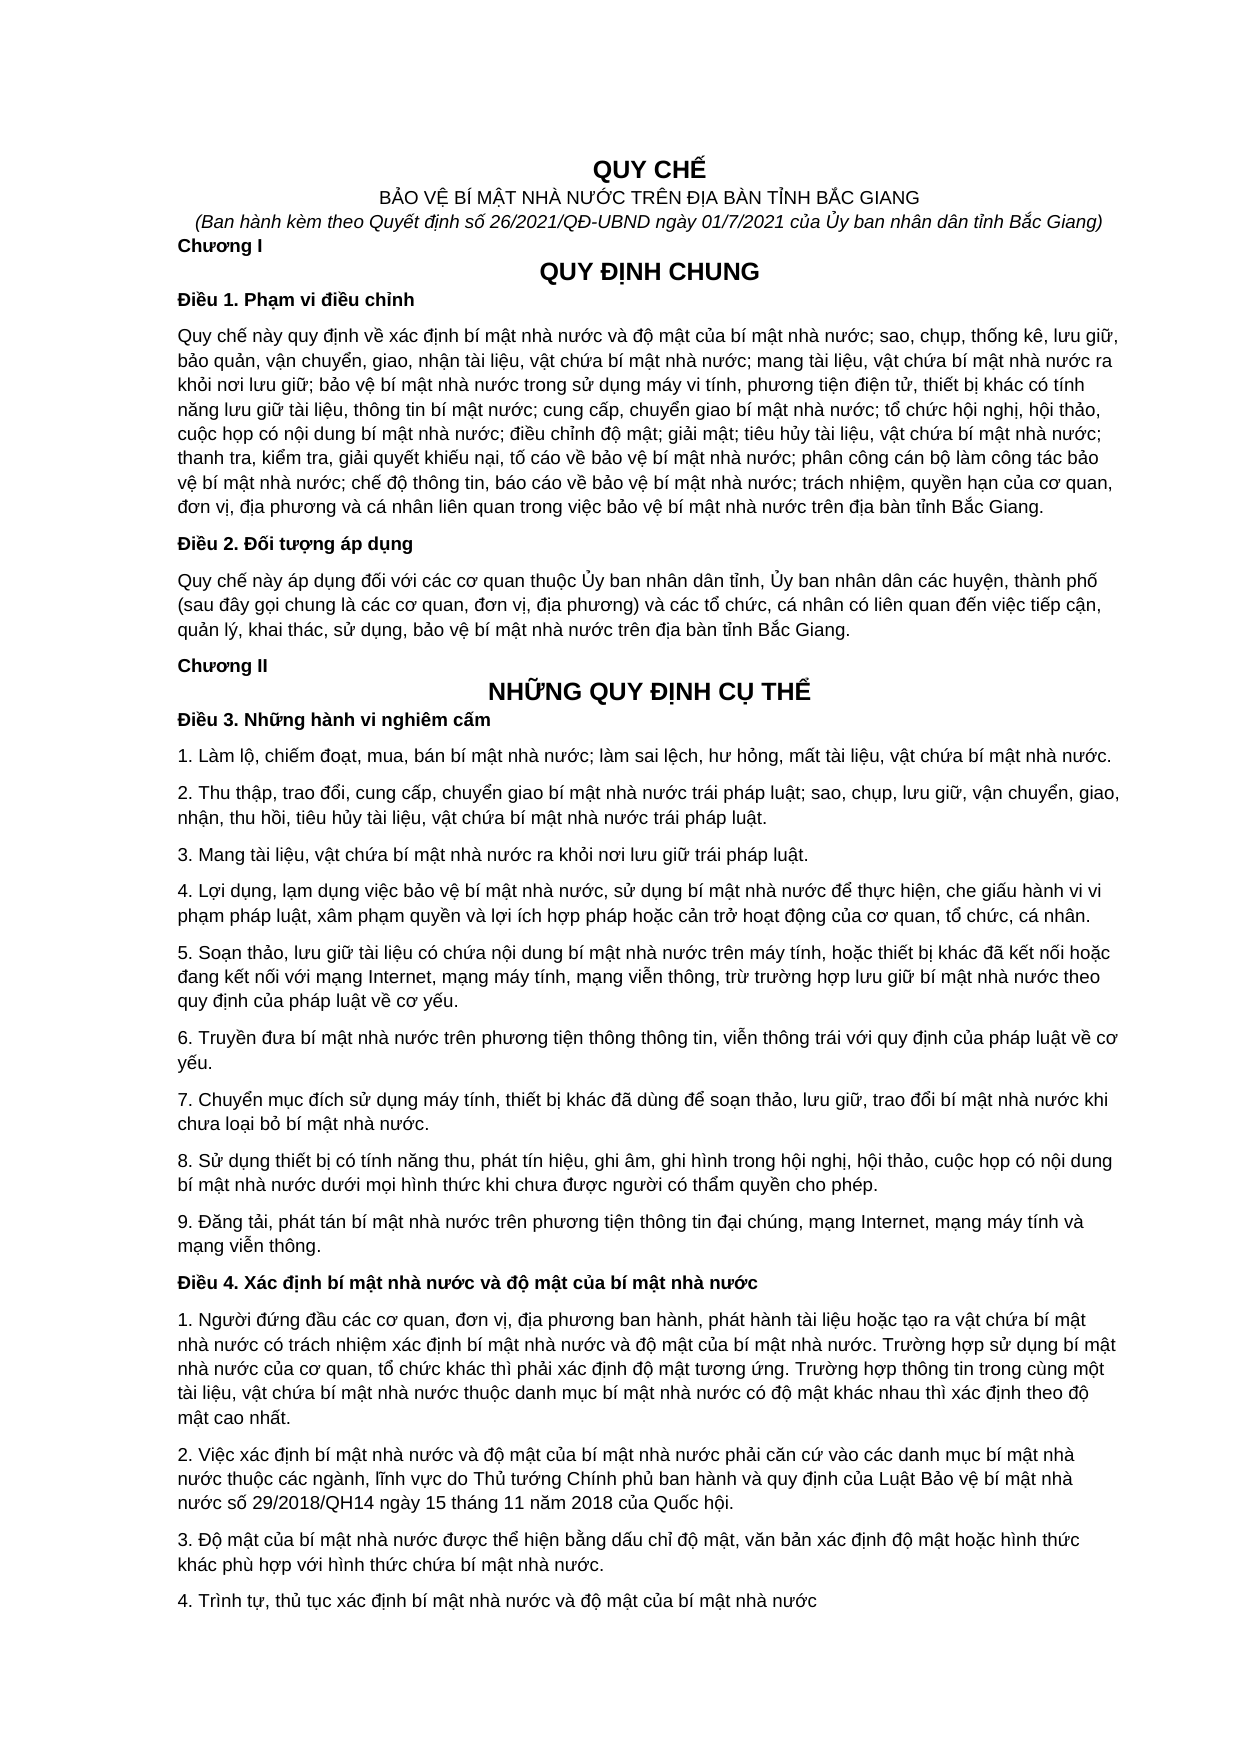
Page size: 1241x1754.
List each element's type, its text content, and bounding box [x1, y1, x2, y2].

text NHỮNG QUY ĐỊNH CỤ THỂ [177, 677, 1122, 706]
text Chương I [177, 232, 1122, 257]
text 3. Mang tài liệu, vật chứa bí mật nhà nước ra khỏi nơi lưu giữ trái pháp luật. [177, 841, 1122, 865]
text BẢO VỆ BÍ MẬT NHÀ NƯỚC TRÊN ĐỊA BÀN TỈNH BẮC GIANG (Ban hành kèm theo Quyết định số 26/2021/QĐ-UBND ngày 01/7/2021 của Ủy ban nhân dân tỉnh Bắc Giang) [177, 184, 1122, 232]
text 7. Chuyển mục đích sử dụng máy tính, thiết bị khác đã dùng để soạn thảo, lưu giữ, trao đổi bí mật nhà nước khi chưa loại bỏ bí mật nhà nước. [177, 1086, 1122, 1134]
text QUY ĐỊNH CHUNG [177, 257, 1122, 286]
text 2. Việc xác định bí mật nhà nước và độ mật của bí mật nhà nước phải căn cứ vào các danh mục bí mật nhà nước thuộc các ngành, lĩnh vực do Thủ tướng Chính phủ ban hành và quy định của Luật Bảo vệ bí mật nhà nước số 29/2018/QH14 ngày 15 tháng 11 năm 2018 của Quốc hội. [177, 1441, 1122, 1514]
text 8. Sử dụng thiết bị có tính năng thu, phát tín hiệu, ghi âm, ghi hình trong hội nghị, hội thảo, cuộc họp có nội dung bí mật nhà nước dưới mọi hình thức khi chưa được người có thẩm quyền cho phép. [177, 1147, 1122, 1196]
text QUY CHẾ [177, 155, 1122, 184]
text 2. Thu thập, trao đổi, cung cấp, chuyển giao bí mật nhà nước trái pháp luật; sao, chụp, lưu giữ, vận chuyển, giao, nhận, thu hồi, tiêu hủy tài liệu, vật chứa bí mật nhà nước trái pháp luật. [177, 779, 1122, 828]
text 5. Soạn thảo, lưu giữ tài liệu có chứa nội dung bí mật nhà nước trên máy tính, hoặc thiết bị khác đã kết nối hoặc đang kết nối với mạng Internet, mạng máy tính, mạng viễn thông, trừ trường hợp lưu giữ bí mật nhà nước theo quy định của pháp luật về cơ yếu. [177, 939, 1122, 1012]
text 3. Độ mật của bí mật nhà nước được thể hiện bằng dấu chỉ độ mật, văn bản xác định độ mật hoặc hình thức khác phù hợp với hình thức chứa bí mật nhà nước. [177, 1526, 1122, 1575]
text 6. Truyền đưa bí mật nhà nước trên phương tiện thông thông tin, viễn thông trái với quy định của pháp luật về cơ yếu. [177, 1024, 1122, 1073]
text Chương II [177, 652, 1122, 677]
text 9. Đăng tải, phát tán bí mật nhà nước trên phương tiện thông tin đại chúng, mạng Internet, mạng máy tính và mạng viễn thông. [177, 1208, 1122, 1257]
text 1. Người đứng đầu các cơ quan, đơn vị, địa phương ban hành, phát hành tài liệu hoặc tạo ra vật chứa bí mật nhà nước có trách nhiệm xác định bí mật nhà nước và độ mật của bí mật nhà nước. Trường hợp sử dụng bí mật nhà nước của cơ quan, tổ chức khác thì phải xác định độ mật tương ứng. Trường hợp thông tin trong cùng một tài liệu, vật chứa bí mật nhà nước thuộc danh mục bí mật nhà nước có độ mật khác nhau thì xác định theo độ mật cao nhất. [177, 1306, 1122, 1428]
text Quy chế này quy định về xác định bí mật nhà nước và độ mật của bí mật nhà nước; sao, chụp, thống kê, lưu giữ, bảo quản, vận chuyển, giao, nhận tài liệu, vật chứa bí mật nhà nước; mang tài liệu, vật chứa bí mật nhà nước ra khỏi nơi lưu giữ; bảo vệ bí mật nhà nước trong sử dụng máy vi tính, phương tiện điện tử, thiết bị khác có tính năng lưu giữ tài liệu, thông tin bí mật nước; cung cấp, chuyển giao bí mật nhà nước; tổ chức hội nghị, hội thảo, cuộc họp có nội dung bí mật nhà nước; điều chỉnh độ mật; giải mật; tiêu hủy tài liệu, vật chứa bí mật nhà nước; thanh tra, kiểm tra, giải quyết khiếu nại, tố cáo về bảo vệ bí mật nhà nước; phân công cán bộ làm công tác bảo vệ bí mật nhà nước; chế độ thông tin, báo cáo về bảo vệ bí mật nhà nước; trách nhiệm, quyền hạn của cơ quan, đơn vị, địa phương và cá nhân liên quan trong việc bảo vệ bí mật nhà nước trên địa bàn tỉnh Bắc Giang. [177, 322, 1122, 517]
text 4. Lợi dụng, lạm dụng việc bảo vệ bí mật nhà nước, sử dụng bí mật nhà nước để thực hiện, che giấu hành vi vi phạm pháp luật, xâm phạm quyền và lợi ích hợp pháp hoặc cản trở hoạt động của cơ quan, tổ chức, cá nhân. [177, 877, 1122, 926]
text Quy chế này áp dụng đối với các cơ quan thuộc Ủy ban nhân dân tỉnh, Ủy ban nhân dân các huyện, thành phố (sau đây gọi chung là các cơ quan, đơn vị, địa phương) và các tổ chức, cá nhân có liên quan đến việc tiếp cận, quản lý, khai thác, sử dụng, bảo vệ bí mật nhà nước trên địa bàn tỉnh Bắc Giang. [177, 567, 1122, 640]
text Điều 4. Xác định bí mật nhà nước và độ mật của bí mật nhà nước [177, 1269, 1122, 1294]
text Điều 3. Những hành vi nghiêm cấm [177, 706, 1122, 730]
text 1. Làm lộ, chiếm đoạt, mua, bán bí mật nhà nước; làm sai lệch, hư hỏng, mất tài liệu, vật chứa bí mật nhà nước. [177, 742, 1122, 767]
text 4. Trình tự, thủ tục xác định bí mật nhà nước và độ mật của bí mật nhà nước [177, 1587, 1122, 1612]
text Điều 1. Phạm vi điều chỉnh [177, 286, 1122, 310]
text Điều 2. Đối tượng áp dụng [177, 530, 1122, 554]
